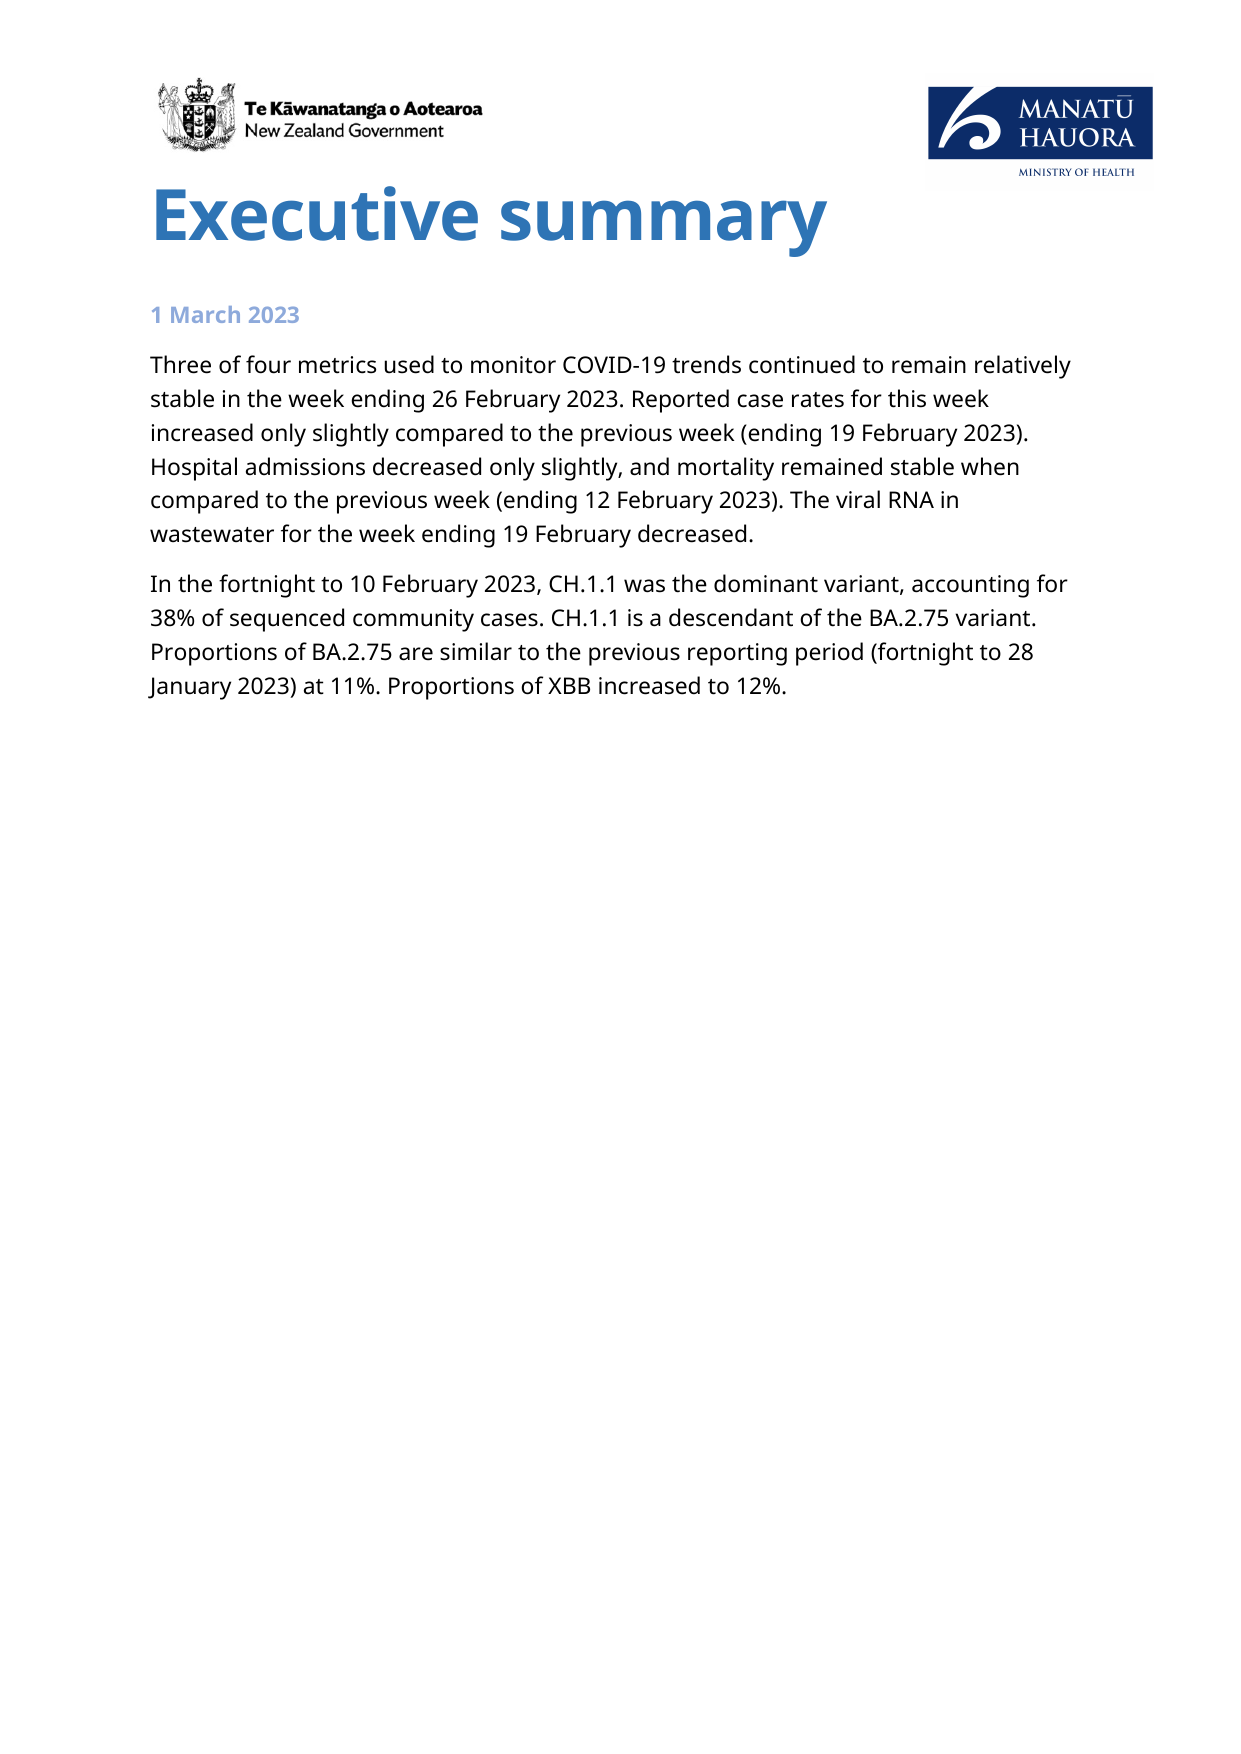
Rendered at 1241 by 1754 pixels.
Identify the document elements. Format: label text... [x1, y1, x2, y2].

picture [150, 73, 491, 163]
text In the fortnight to 10 February 2023, CH.1.1 was the dominant variant, accounting for 38% of sequenced community cases. CH.1.1 is a descendant of the BA.2.75 variant. Proportions of BA.2.75 are similar to the previous reporting period (fortnight to 28 January 2023) at 11%. Proportions of XBB increased to 12%. [150, 568, 1090, 701]
text Three of four metrics used to monitor COVID-19 trends continued to remain relatively stable in the week ending 26 February 2023. Reported case rates for this week increased only slightly compared to the previous week (ending 19 February 2023). Hospital admissions decreased only slightly, and mortality remained stable when compared to the previous week (ending 12 February 2023). The viral RNA in wastewater for the week ending 19 February decreased. [150, 349, 1090, 549]
subtitle Executive summary [150, 165, 1090, 261]
picture [925, 73, 1154, 191]
text 1 March 2023 [150, 299, 1090, 330]
